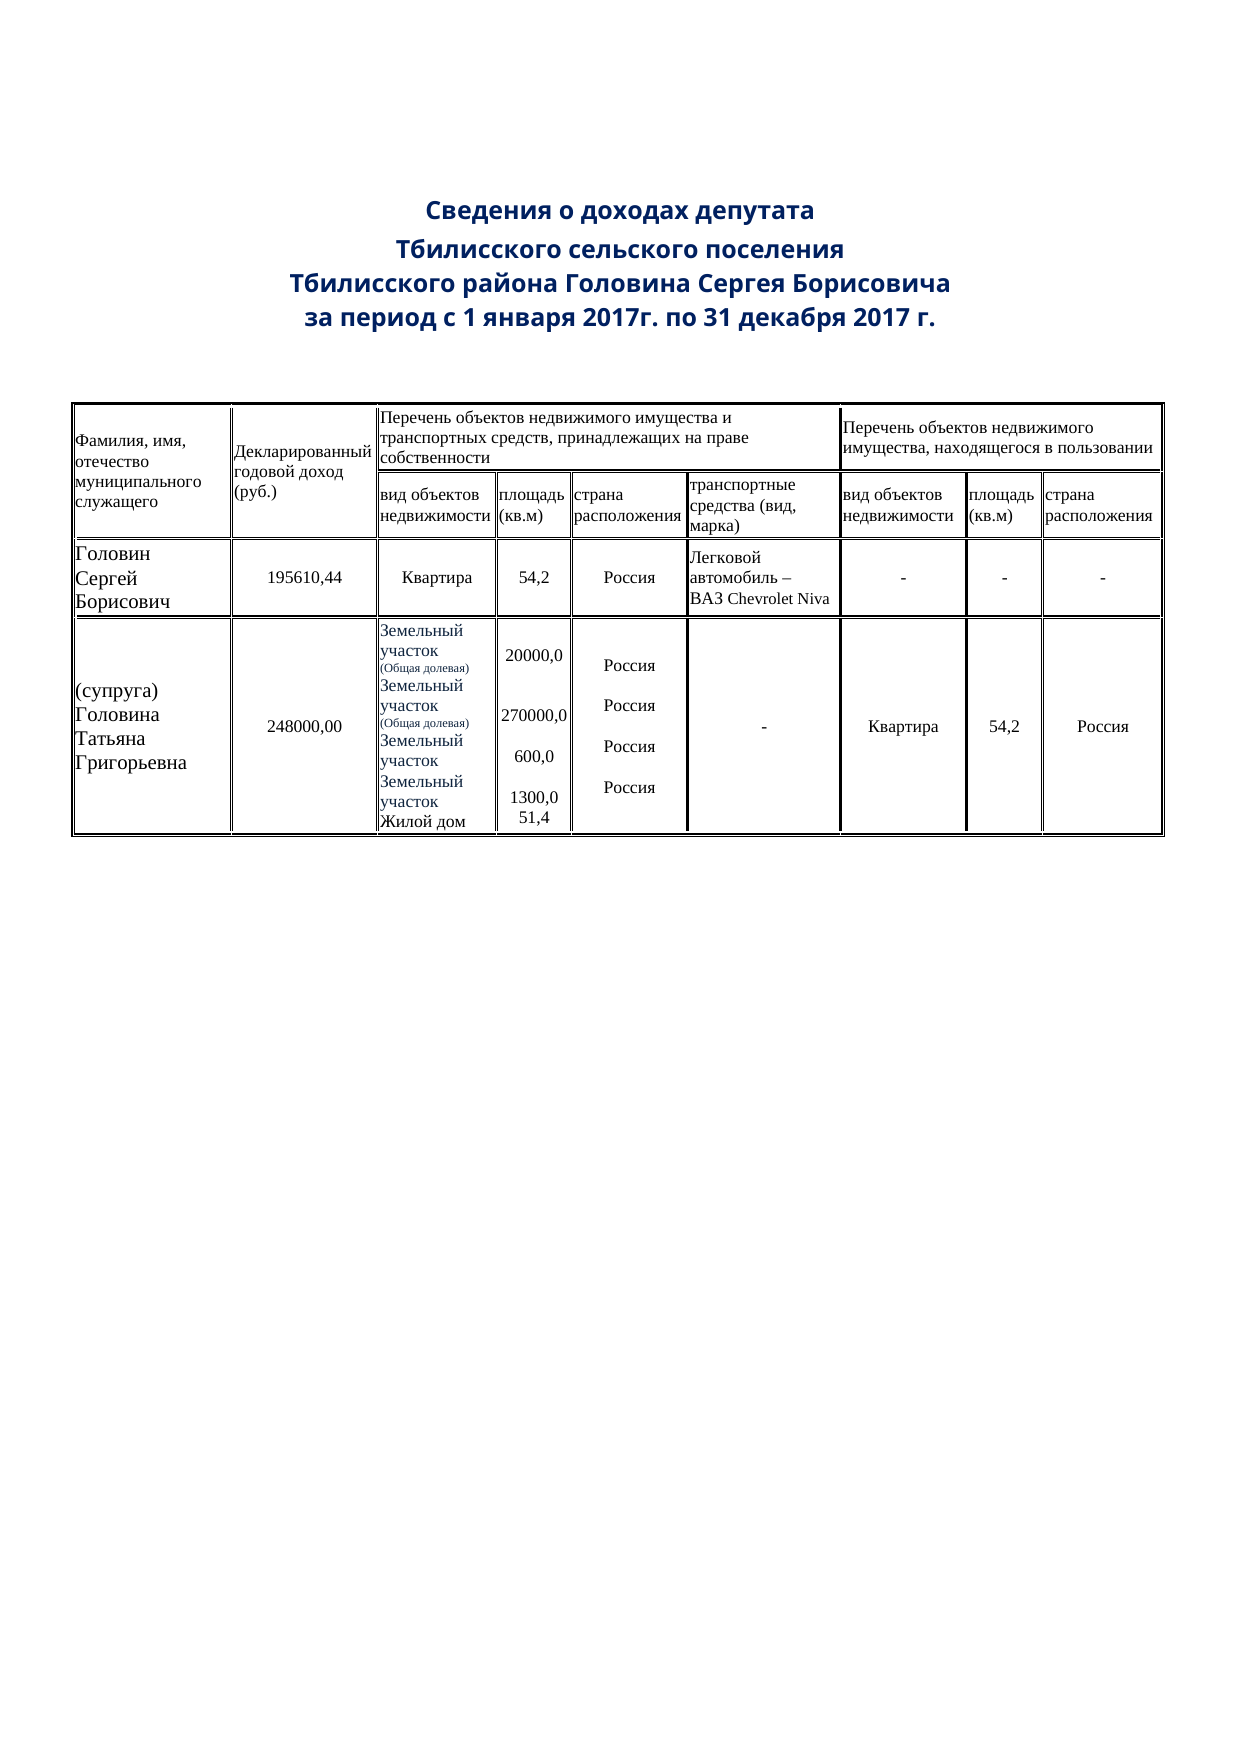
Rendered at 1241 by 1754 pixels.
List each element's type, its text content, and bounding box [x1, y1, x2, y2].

table_cell вид объектов недвижимости [842, 473, 965, 537]
table_cell вид объектов недвижимости [379, 473, 495, 537]
table_cell 195610,44 [233, 540, 376, 615]
table_cell - [1043, 537, 1163, 615]
table_cell страна расположения [573, 473, 686, 537]
table_cell площадь (кв.м) [968, 473, 1041, 537]
table_cell - [687, 619, 840, 833]
table_cell 54,2 [966, 619, 1043, 833]
table_cell Россия [1043, 615, 1162, 833]
table_cell транспортные средства (вид, марка) [689, 473, 839, 537]
table_cell - [968, 540, 1041, 615]
table_header Перечень объектов недвижимого имущества, находящегося в пользовании [840, 405, 1161, 469]
table_cell 20000,0 270000,0 600,0 1300,0 51,4 [496, 619, 571, 833]
table_header Фамилия, имя, отечество муниципального служащего [75, 405, 232, 537]
text за период с 1 января 2017г. по 31 декабря 2017 г. [75, 300, 1165, 334]
table_cell Квартира [379, 540, 495, 615]
table_cell Россия [573, 540, 686, 615]
table_header Перечень объектов недвижимого имущества и транспортных средств, принадлежащих на праве собственности [378, 405, 840, 469]
text Тбилисского сельского поселения [75, 232, 1165, 266]
table_header Декларированный годовой доход (руб.) [232, 405, 377, 537]
table_cell Россия Россия Россия Россия [571, 619, 687, 833]
table_cell Земельный участок (Общая долевая) Земельный участок (Общая долевая) Земельный участок Земельный участок Жилой дом [378, 619, 496, 833]
text Сведения о доходах депутата [75, 192, 1165, 227]
table_cell Головин Сергей Борисович [73, 537, 232, 615]
table_cell 248000,00 [232, 619, 377, 833]
table_cell страна расположения [1044, 469, 1162, 537]
text Тбилисского района Головина Сергея Борисовича [75, 266, 1165, 300]
table_cell (супруга) Головина Татьяна Григорьевна [75, 615, 232, 833]
table_cell - [842, 540, 965, 615]
table_cell Квартира [840, 619, 966, 833]
table_cell площадь (кв.м) [498, 473, 570, 537]
table_cell 54,2 [498, 540, 570, 615]
table_cell Легковой автомобиль – ВАЗ Chevrolet Niva [689, 540, 839, 615]
